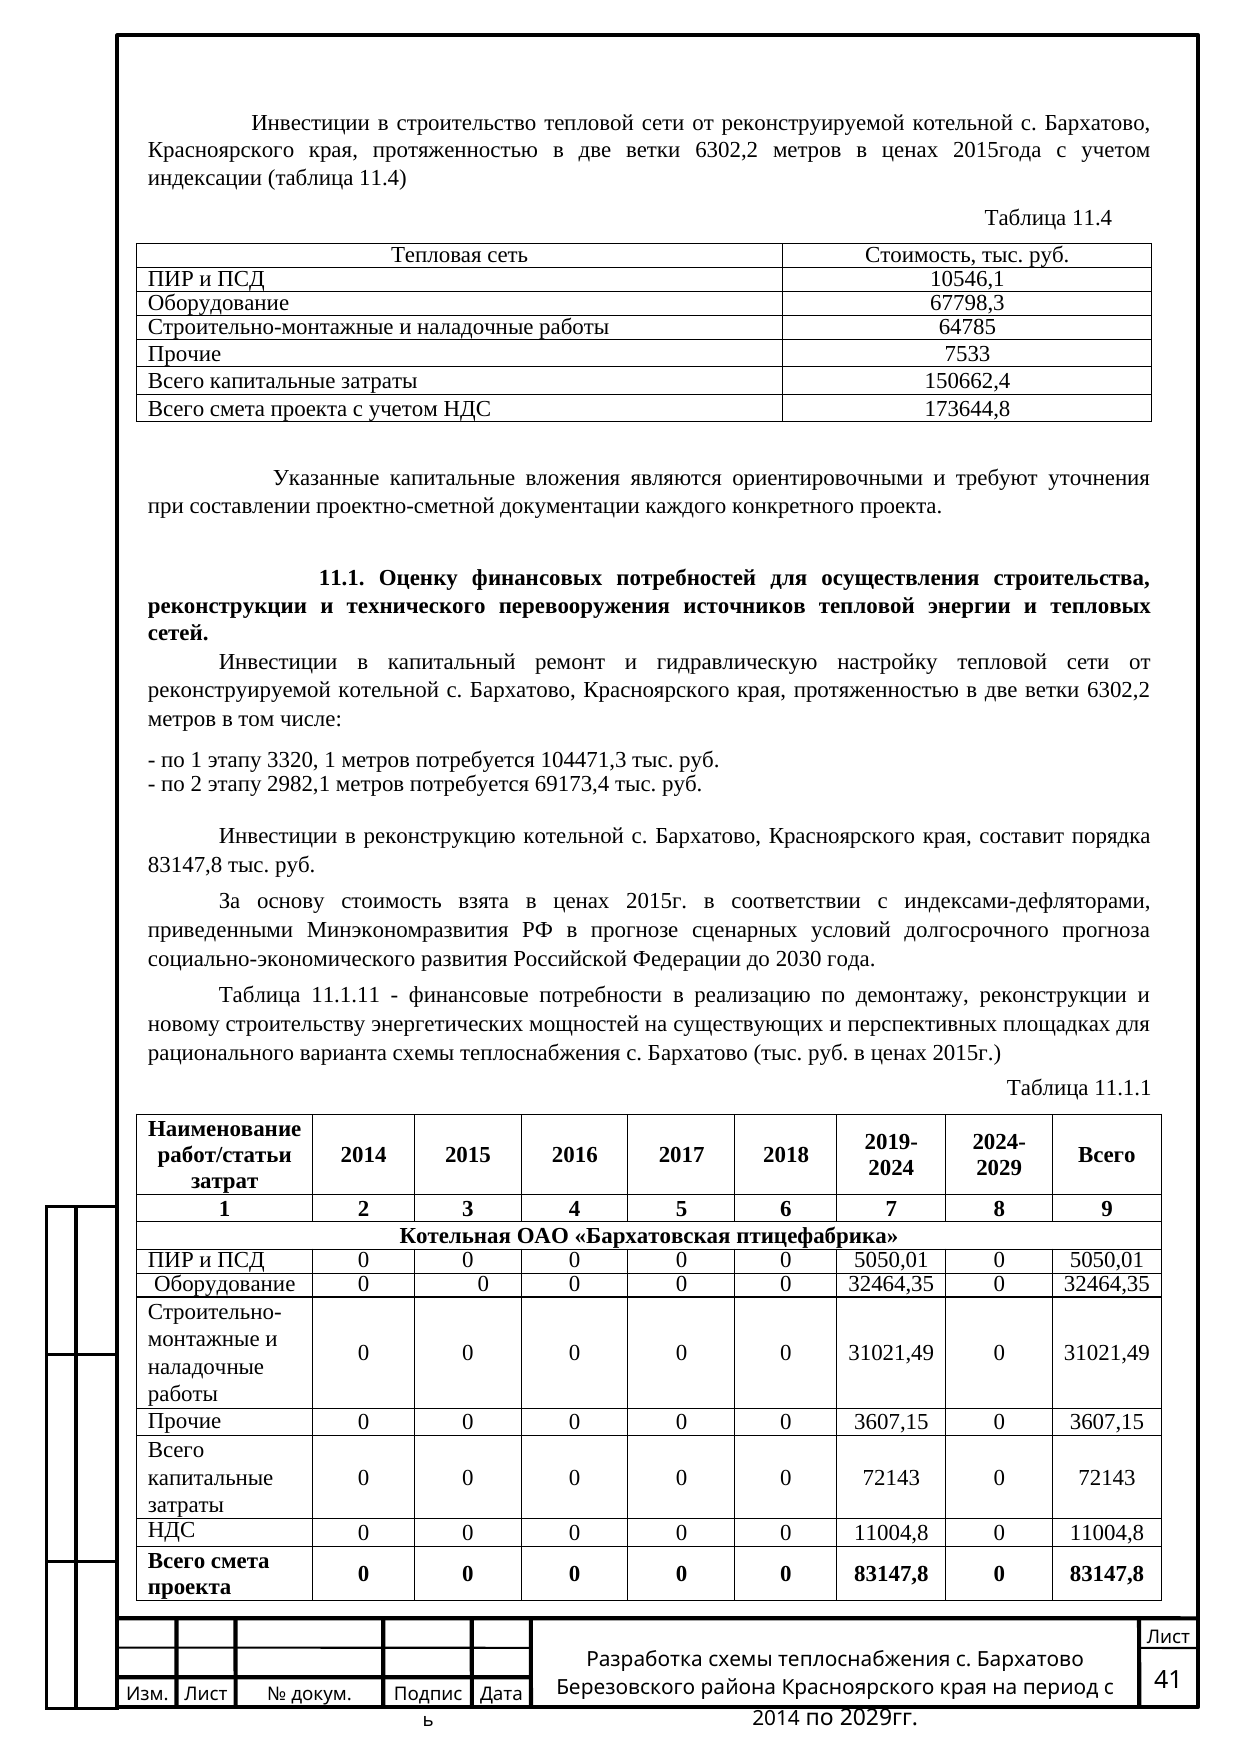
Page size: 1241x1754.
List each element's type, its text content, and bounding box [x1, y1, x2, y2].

table_cell 0 [415, 1436, 521, 1518]
table_cell 173644,8 [783, 395, 1151, 421]
text За основу стоимость взята в ценах 2015г. в соответствии с индексами-дефляторами, приведенными Минэкономразвития РФ в прогнозе сценарных условий долгосрочного прогноза социально-экономического развития Российской Федерации до 2030 года. [148, 885, 1152, 972]
table_cell 0 [313, 1436, 414, 1518]
table_cell 0 [946, 1409, 1052, 1435]
table_cell 32464,35 [1053, 1274, 1161, 1296]
table_cell 0 [415, 1547, 521, 1599]
table_header 2024-2029 [946, 1115, 1052, 1194]
table_cell 7 [837, 1195, 945, 1221]
table_header Всего [1053, 1115, 1161, 1194]
table_cell 0 [313, 1547, 414, 1599]
table_cell 0 [522, 1250, 627, 1272]
table_cell 31021,49 [837, 1298, 945, 1407]
table_cell 11004,8 [837, 1519, 945, 1546]
table_cell 72143 [1053, 1436, 1161, 1518]
table_cell Всего капитальные затраты [137, 367, 782, 393]
table_cell 0 [522, 1274, 627, 1296]
table_cell 0 [313, 1274, 414, 1296]
table_cell 3607,15 [837, 1409, 945, 1435]
table_cell Всего смета проекта [231, 1547, 312, 1599]
table_cell 0 [946, 1436, 1052, 1518]
table_cell 0 [735, 1298, 836, 1407]
text Указанные капитальные вложения являются ориентировочными и требуют уточнения при составлении проектно-сметной документации каждого конкретного проекта. [148, 463, 1152, 519]
text Таблица 11.1.11 - финансовые потребности в реализацию по демонтажу, реконструкции и новому строительству энергетических мощностей на существующих и перспективных площадках для рационального варианта схемы теплоснабжения с. Бархатово (тыс. руб. в ценах 2015г.) [148, 980, 1152, 1067]
table_cell 0 [415, 1298, 521, 1407]
table_cell 3607,15 [1053, 1409, 1161, 1435]
table_cell 0 [415, 1274, 521, 1296]
table_cell 0 [522, 1409, 627, 1435]
text - по 1 этапу 3320, 1 метров потребуется 104471,3 тыс. руб. [148, 749, 1152, 772]
table_cell 0 [313, 1519, 414, 1546]
table_cell Всего капитальные затраты [137, 1436, 312, 1518]
table_cell 6 [735, 1195, 836, 1221]
text Таблица 11.1.1 [148, 1074, 1152, 1100]
text 11.1. Оценку финансовых потребностей для осуществления строительства, реконструкции и технического перевооружения источников тепловой энергии и тепловых сетей. [148, 564, 1152, 646]
table_cell 0 [522, 1436, 627, 1518]
table_cell 32464,35 [837, 1274, 945, 1296]
table_cell Прочие [137, 1409, 312, 1435]
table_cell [137, 1298, 312, 1407]
text Инвестиции в строительство тепловой сети от реконструируемой котельной с. Бархатово, Красноярского края, протяженностью в две ветки 6302,2 метров в ценах 2015года с учетом индексации (таблица 11.4) [148, 108, 1152, 190]
table_cell 0 [628, 1409, 734, 1435]
table_cell 0 [628, 1274, 734, 1296]
table_cell Прочие [137, 340, 782, 366]
table_cell 0 [628, 1250, 734, 1272]
table_cell 0 [415, 1250, 521, 1272]
table_cell 10546,1 [783, 268, 1151, 291]
table_header Наименование работ/статьи затрат [137, 1115, 312, 1194]
table_cell 5050,01 [837, 1250, 945, 1272]
table_cell 0 [313, 1250, 414, 1272]
table_cell 0 [946, 1250, 1052, 1272]
table_cell 0 [628, 1298, 734, 1407]
table_cell 8 [946, 1195, 1052, 1221]
table_cell 0 [628, 1436, 734, 1518]
table_cell 0 [522, 1547, 627, 1599]
table_cell 9 [1053, 1195, 1161, 1221]
table_cell 1 [137, 1195, 312, 1221]
table_cell 0 [628, 1519, 734, 1546]
table_cell 3 [415, 1195, 521, 1221]
text Инвестиции в капитальный ремонт и гидравлическую настройку тепловой сети от реконструируемой котельной с. Бархатово, Красноярского края, протяженностью в две ветки 6302,2 метров в том числе: [148, 646, 1152, 732]
table_cell 5 [628, 1195, 734, 1221]
table_cell 0 [313, 1298, 414, 1407]
table_cell ПИР и ПСД [137, 268, 782, 291]
text Инвестиции в реконструкцию котельной с. Бархатово, Красноярского края, составит порядка 83147,8 тыс. руб. [148, 820, 1152, 878]
table_cell 0 [522, 1519, 627, 1546]
table_header 2017 [628, 1115, 734, 1194]
table_cell Всего смета проекта с учетом НДС [137, 395, 782, 421]
table_header 2016 [522, 1115, 627, 1194]
table_cell Котельная ОАО «Бархатовская птицефабрика» [137, 1222, 1161, 1248]
table_cell 0 [313, 1409, 414, 1435]
table_cell 2 [313, 1195, 414, 1221]
table_cell 31021,49 [1053, 1298, 1161, 1407]
table_cell 72143 [837, 1436, 945, 1518]
table_header 2014 [313, 1115, 414, 1194]
table_header Тепловая сеть [137, 244, 782, 267]
table_cell Строительно-монтажные и наладочные работы [137, 316, 782, 339]
table_cell 83147,8 [837, 1547, 945, 1599]
text Таблица 11.4 [148, 203, 1112, 230]
table_cell Оборудование [137, 292, 782, 315]
table_cell 0 [946, 1298, 1052, 1407]
table_cell 0 [735, 1547, 836, 1599]
table_cell 0 [415, 1409, 521, 1435]
table_cell 0 [628, 1547, 734, 1599]
table_cell 0 [735, 1250, 836, 1272]
table_header 2018 [735, 1115, 836, 1194]
table_cell 5050,01 [1053, 1250, 1161, 1272]
table_cell 0 [946, 1519, 1052, 1546]
table_cell 0 [735, 1519, 836, 1546]
table_cell 150662,4 [783, 367, 1151, 393]
table_cell 0 [735, 1274, 836, 1296]
table_header Стоимость, тыс. руб. [783, 244, 1151, 267]
table_cell 0 [946, 1547, 1052, 1599]
table_cell 83147,8 [1053, 1547, 1161, 1599]
table_cell 67798,3 [783, 292, 1151, 315]
table_cell 0 [946, 1274, 1052, 1296]
table_cell 7533 [783, 340, 1151, 366]
text - по 2 этапу 2982,1 метров потребуется 69173,4 тыс. руб. [148, 773, 1152, 796]
table_cell ПИР и ПСД [137, 1250, 312, 1272]
table_cell 0 [735, 1409, 836, 1435]
table_header 2015 [415, 1115, 521, 1194]
table_cell 0 [415, 1519, 521, 1546]
table_header 2019-2024 [837, 1115, 945, 1194]
table_cell 0 [522, 1298, 627, 1407]
table_cell 0 [735, 1436, 836, 1518]
table_cell НДС [137, 1519, 312, 1546]
table_cell 64785 [783, 316, 1151, 339]
table_cell 11004,8 [1053, 1519, 1161, 1546]
table_cell Оборудование [137, 1274, 312, 1296]
table_cell 4 [522, 1195, 627, 1221]
